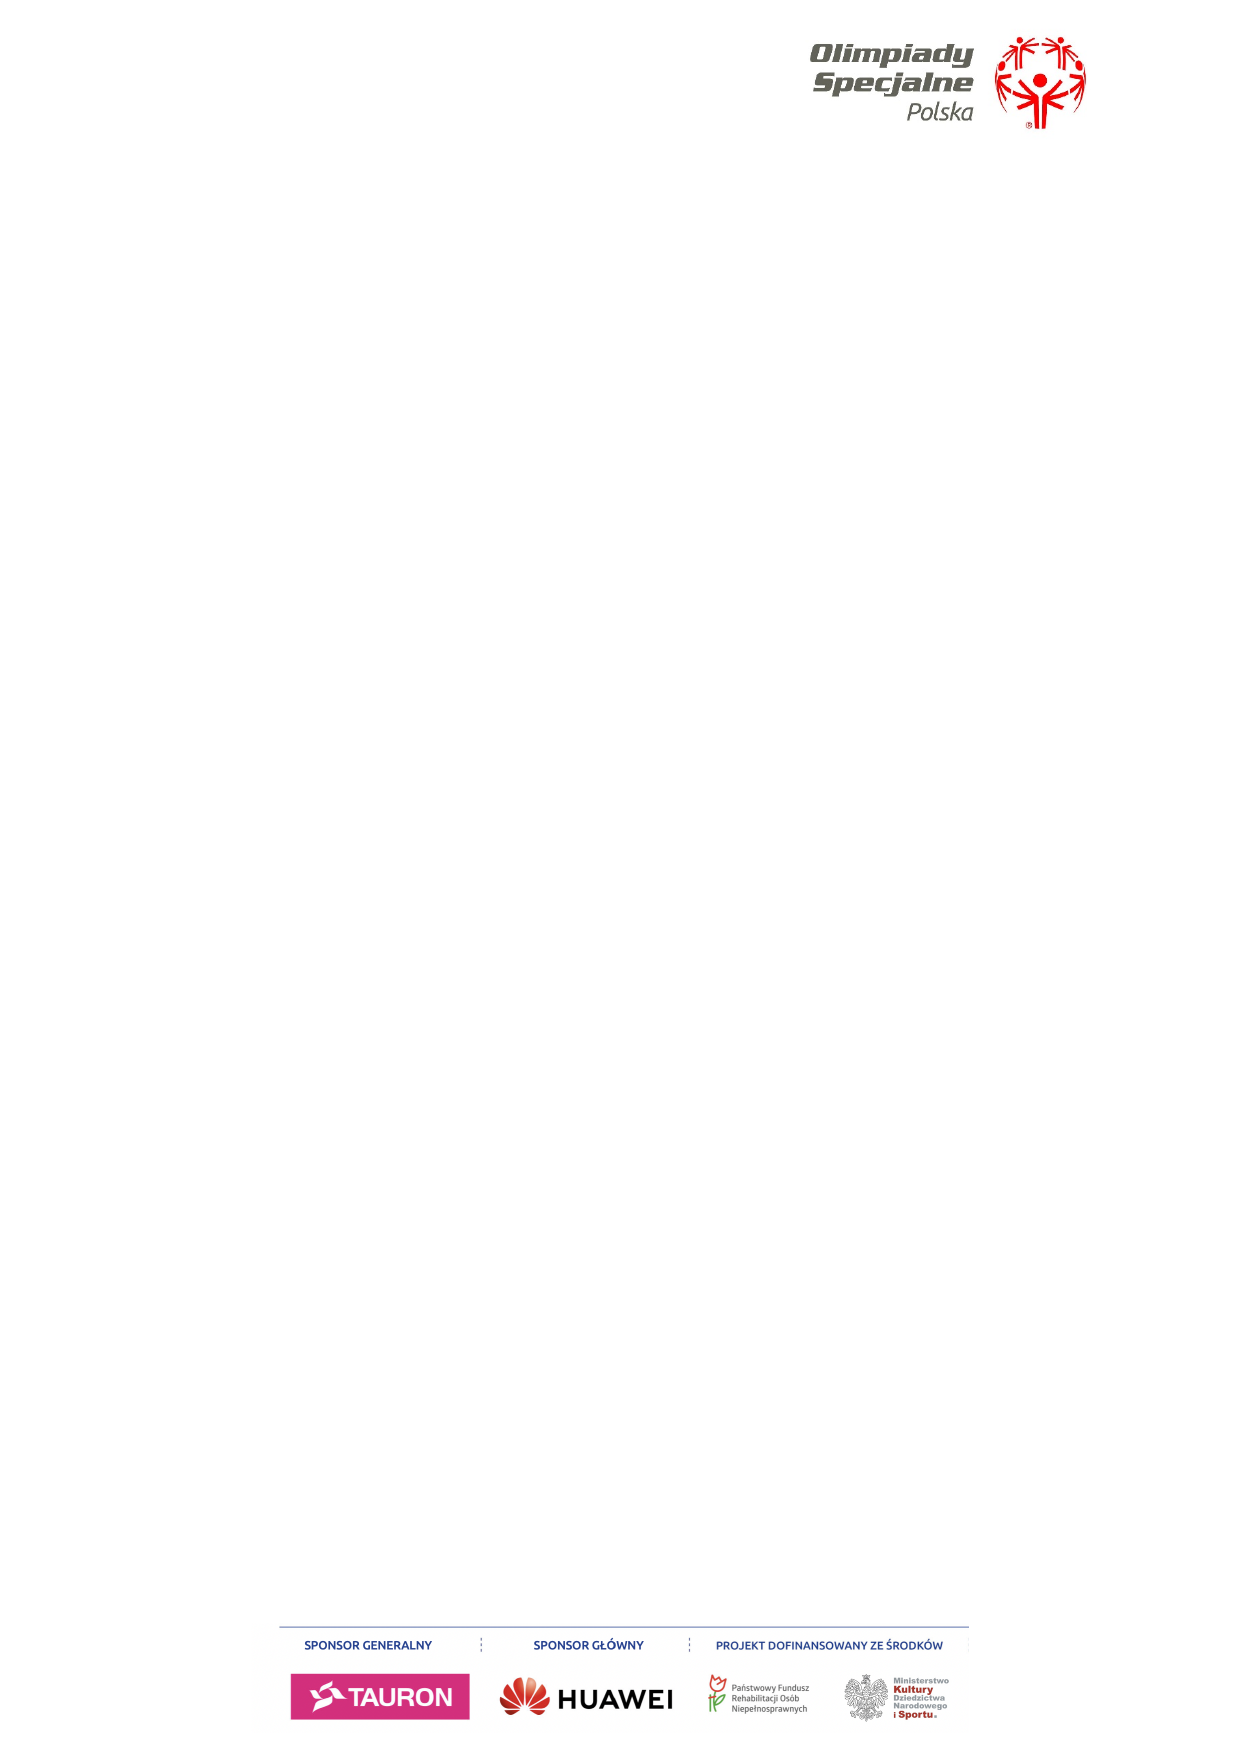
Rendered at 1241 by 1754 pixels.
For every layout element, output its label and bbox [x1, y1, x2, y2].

picture [791, 18, 1102, 144]
picture [240, 1612, 989, 1740]
